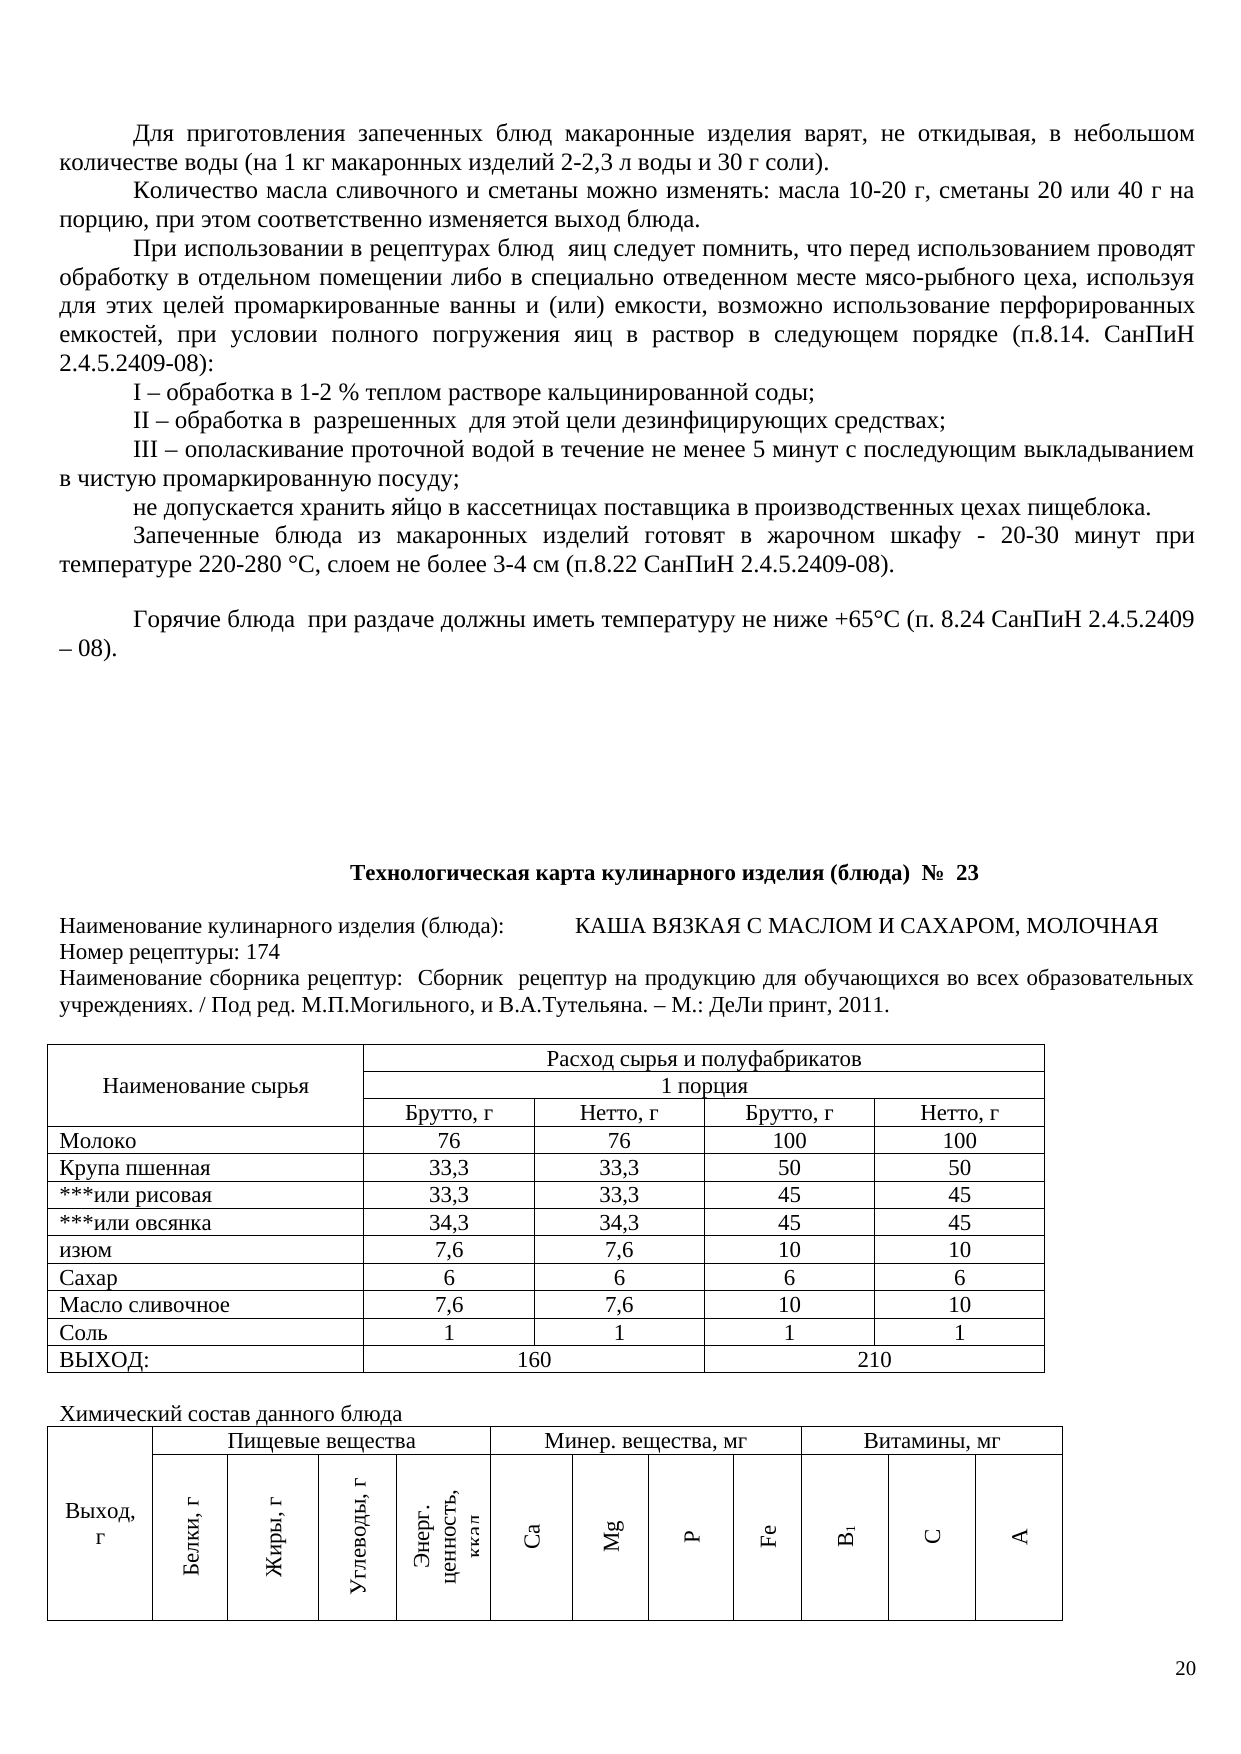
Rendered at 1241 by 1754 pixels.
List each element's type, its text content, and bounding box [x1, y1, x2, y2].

text не допускается хранить яйцо в кассетницах поставщика в производственных цехах пищеблока. [59, 492, 1196, 521]
table_cell Соль [48, 1319, 363, 1345]
table_cell 50 [875, 1154, 1044, 1181]
table_cell 34,3 [535, 1209, 704, 1235]
table_cell 33,3 [535, 1154, 704, 1181]
table_cell Нетто, г [535, 1099, 704, 1126]
table_cell Mg [573, 1455, 648, 1619]
text Наименование сборника рецептур: Сборник рецептур на продукцию для обучающихся во всех образовательных учреждениях. / Под ред. М.П.Могильного, и В.А.Тутельяна. – М.: ДеЛи принт, 2011. [59, 964, 1196, 1017]
table_cell 33,3 [364, 1154, 534, 1181]
table_cell Са [491, 1455, 572, 1619]
table_cell 45 [705, 1182, 874, 1208]
table_cell 7,6 [535, 1291, 704, 1317]
table_cell изюм [48, 1236, 363, 1263]
table_cell 100 [705, 1127, 874, 1153]
text Химический состав данного блюда [59, 1400, 1196, 1426]
text Количество масла сливочного и сметаны можно изменять: масла 10-20 г, сметаны 20 или 40 г на порцию, при этом соответственно изменяется выход блюда. [59, 176, 1196, 233]
table_cell Крупа пшенная [48, 1154, 363, 1181]
table_cell Молоко [48, 1127, 363, 1153]
table_cell 7,6 [535, 1236, 704, 1263]
table_cell 1 [875, 1319, 1044, 1345]
table_cell Fe [734, 1455, 801, 1619]
table_header Наименование сырья [48, 1045, 363, 1126]
table_cell Р [649, 1455, 733, 1619]
text II – обработка в разрешенных для этой цели дезинфицирующих средствах; [59, 406, 1196, 434]
table_cell 1 [364, 1319, 534, 1345]
table_cell 160 [364, 1346, 704, 1372]
table_cell 10 [705, 1291, 874, 1317]
table_cell Жиры, г [228, 1455, 318, 1619]
table_cell А [976, 1455, 1062, 1619]
table_cell Брутто, г [364, 1099, 534, 1126]
table_cell 1 [535, 1319, 704, 1345]
table_cell 76 [364, 1127, 534, 1153]
subtitle Наименование кулинарного изделия (блюда): КАША ВЯЗКАЯ С МАСЛОМ И САХАРОМ, МОЛОЧНАЯ [59, 912, 1196, 938]
text I – обработка в 1-2 % теплом растворе кальцинированной соды; [59, 377, 1196, 406]
text При использовании в рецептурах блюд яиц следует помнить, что перед использованием проводят обработку в отдельном помещении либо в специально отведенном месте мясо-рыбного цеха, используя для этих целей промаркированные ванны и (или) емкости, возможно использование перфорированных емкостей, при условии полного погружения яиц в раствор в следующем порядке (п.8.14. СанПиН 2.4.5.2409-08): [59, 233, 1196, 377]
table_cell 6 [875, 1264, 1044, 1290]
table_cell 45 [875, 1209, 1044, 1235]
table_cell Масло сливочное [48, 1291, 363, 1317]
text Горячие блюда при раздаче должны иметь температуру не ниже +65°C (п. 8.24 СанПиН 2.4.5.2409 – 08). [59, 604, 1196, 662]
text III – ополаскивание проточной водой в течение не менее 5 минут с последующим выкладыванием в чистую промаркированную посуду; [59, 434, 1196, 492]
table_cell 34,3 [364, 1209, 534, 1235]
table_cell С [889, 1455, 975, 1619]
table_cell 45 [705, 1209, 874, 1235]
table_cell 33,3 [535, 1182, 704, 1208]
table_cell ***или рисовая [48, 1182, 363, 1208]
table_header Минер. вещества, мг [491, 1427, 801, 1454]
table_cell Углеводы, г [319, 1455, 396, 1619]
table_cell Брутто, г [705, 1099, 874, 1126]
table_cell 210 [705, 1346, 1044, 1372]
table_cell В1 [802, 1455, 888, 1619]
table_header Расход сырья и полуфабрикатов [364, 1045, 1044, 1071]
table_cell 1 [705, 1319, 874, 1345]
table_cell 33,3 [364, 1182, 534, 1208]
table_cell 7,6 [364, 1291, 534, 1317]
table_header Пищевые вещества [153, 1427, 490, 1454]
table_cell ВЫХОД: [48, 1346, 363, 1372]
table_cell 1 порция [364, 1072, 1044, 1098]
table_cell ***или овсянка [48, 1209, 363, 1235]
table_cell 76 [535, 1127, 704, 1153]
text Номер рецептуры: 174 [59, 938, 1196, 964]
table_cell 6 [535, 1264, 704, 1290]
table_cell 100 [875, 1127, 1044, 1153]
table_cell 10 [705, 1236, 874, 1263]
table_cell Сахар [48, 1264, 363, 1290]
table_cell 6 [705, 1264, 874, 1290]
table_header Витамины, мг [802, 1427, 1062, 1454]
text Технологическая карта кулинарного изделия (блюда) № 23 [59, 859, 1196, 885]
table_cell 10 [875, 1236, 1044, 1263]
table_cell 6 [364, 1264, 534, 1290]
table_header Выход, г [48, 1427, 152, 1619]
table_cell 45 [875, 1182, 1044, 1208]
table_cell 50 [705, 1154, 874, 1181]
table_cell 10 [875, 1291, 1044, 1317]
table_cell Нетто, г [875, 1099, 1044, 1126]
table_cell 7,6 [364, 1236, 534, 1263]
text Для приготовления запеченных блюд макаронные изделия варят, не откидывая, в небольшом количестве воды (на 1 кг макаронных изделий 2-2,3 л воды и 30 г соли). [59, 118, 1196, 176]
text Запеченные блюда из макаронных изделий готовят в жарочном шкафу - 20-30 минут при температуре 220-280 °С, слоем не более 3-4 см (п.8.22 СанПиН 2.4.5.2409-08). [59, 521, 1196, 578]
table_cell Белки, г [153, 1455, 227, 1619]
table_cell Энерг. ценность, ккал [397, 1455, 490, 1619]
